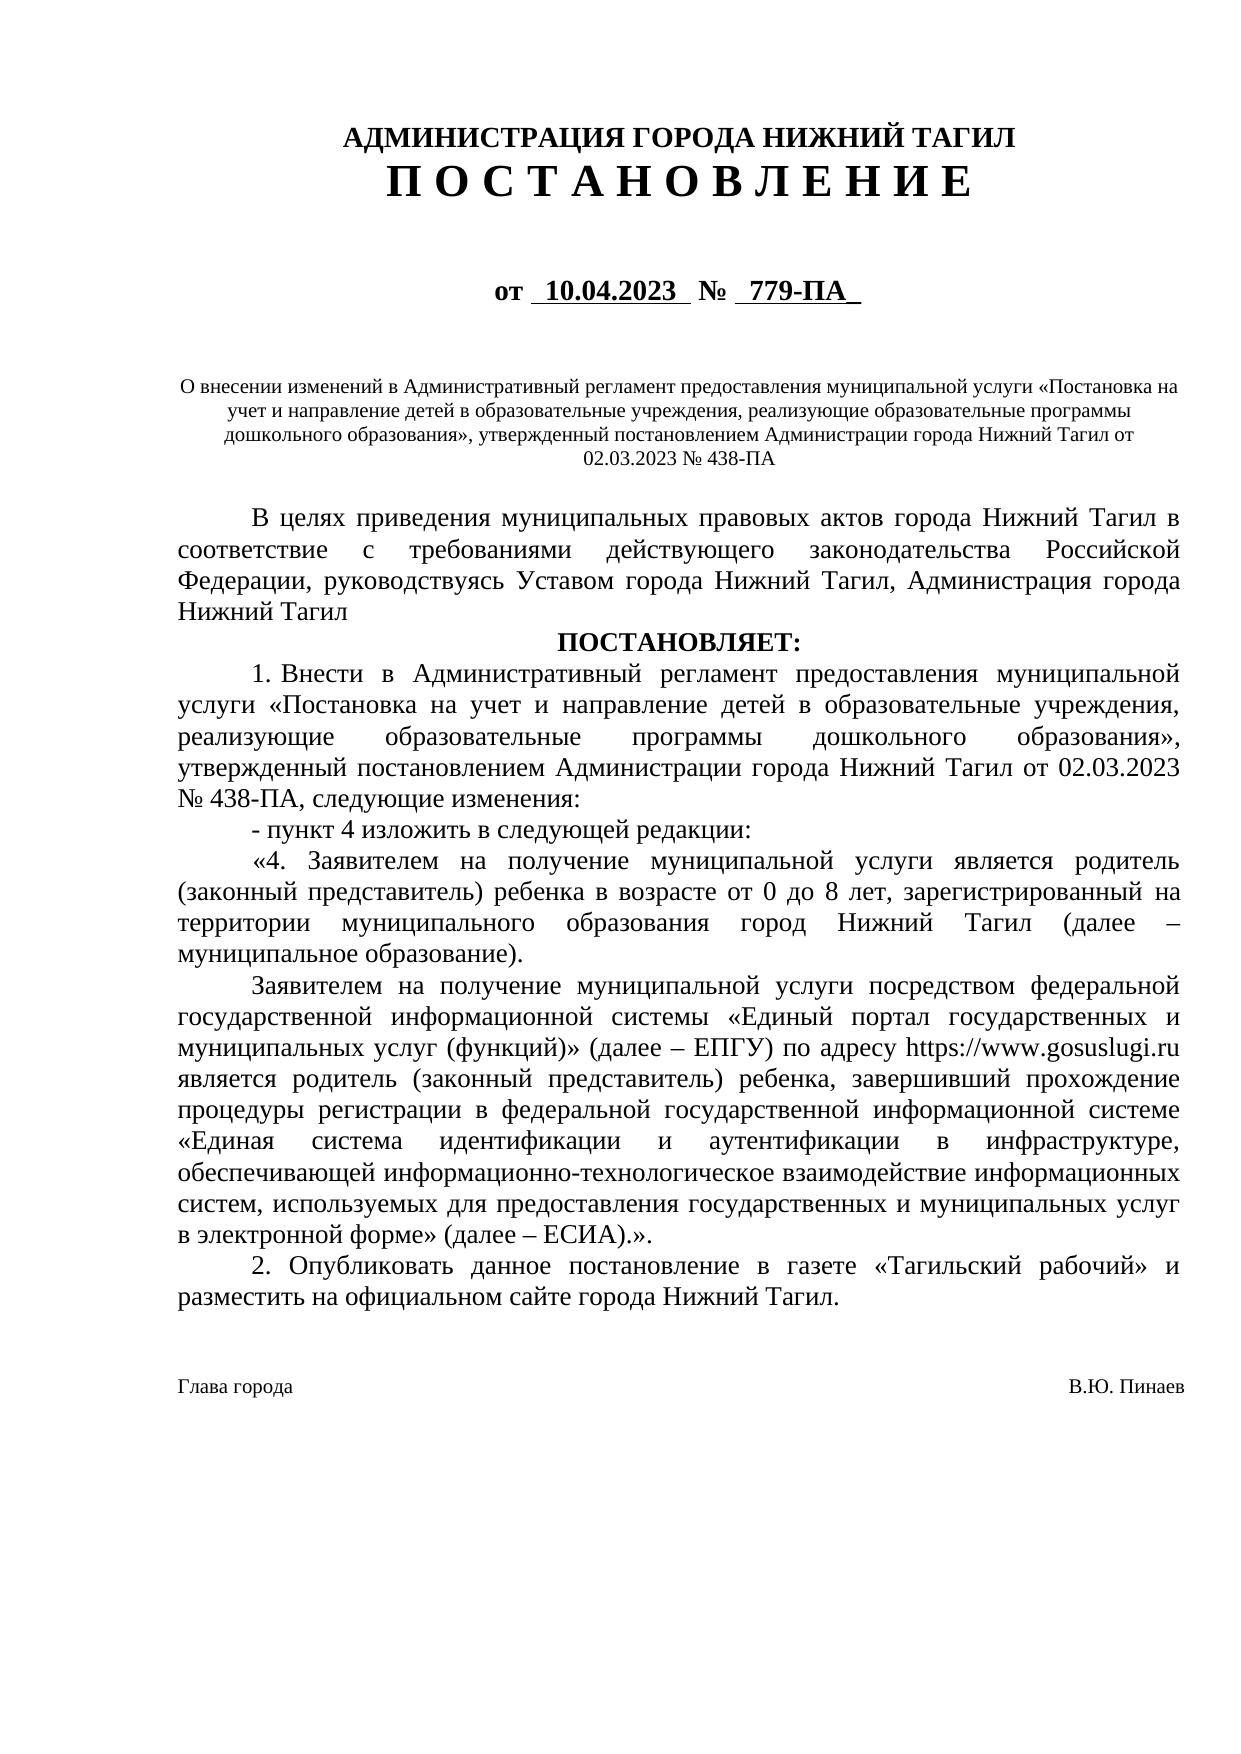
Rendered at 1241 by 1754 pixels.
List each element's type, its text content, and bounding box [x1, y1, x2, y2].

list Внести в Административный регламент предоставления муниципальной услуги «Постановка на учет и направление детей в образовательные учреждения, реализующие образовательные программы дошкольного образования», утвержденный постановлением Администрации города Нижний Тагил от 02.03.2023 № 438-ПА, следующие изменения: [177, 657, 1181, 813]
text «4. Заявителем на получение муниципальной услуги является родитель (законный представитель) ребенка в возрасте от 0 до 8 лет, зарегистрированный на территории муниципального образования город Нижний Тагил (далее – муниципальное образование). [177, 844, 1181, 969]
text АДМИНИСТРАЦИЯ ГОРОДА НИЖНИЙ ТАГИЛ [177, 120, 1181, 154]
text 2. Опубликовать данное постановление в газете «Тагильский рабочий» и разместить на официальном сайте города Нижний Тагил. [177, 1249, 1181, 1311]
list - пункт 4 изложить в следующей редакции: [251, 813, 1181, 844]
text ПОСТАНОВЛЯЕТ: [177, 626, 1181, 657]
list Заявителем на получение муниципальной услуги посредством федеральной государственной информационной системы «Единый портал государственных и муниципальных услуг (функций)» (далее – ЕПГУ) по адресу https://www.gosuslugi.ru является родитель (законный представитель) ребенка, завершивший прохождение процедуры регистрации в федеральной государственной информационной системе «Единая система идентификации и аутентификации в инфраструктуре, обеспечивающей информационно-технологическое взаимодействие информационных систем, используемых для предоставления государственных и муниципальных услуг в электронной форме» (далее – ЕСИА).». [177, 969, 1181, 1249]
text от 10.04.2023 № 779-ПА_ [177, 273, 1178, 307]
text В целях приведения муниципальных правовых актов города Нижний Тагил в соответствие с требованиями действующего законодательства Российской Федерации, руководствуясь Уставом города Нижний Тагил, Администрация города Нижний Тагил [177, 502, 1181, 626]
text ПОСТАНОВЛЕНИЕ [177, 154, 1181, 206]
